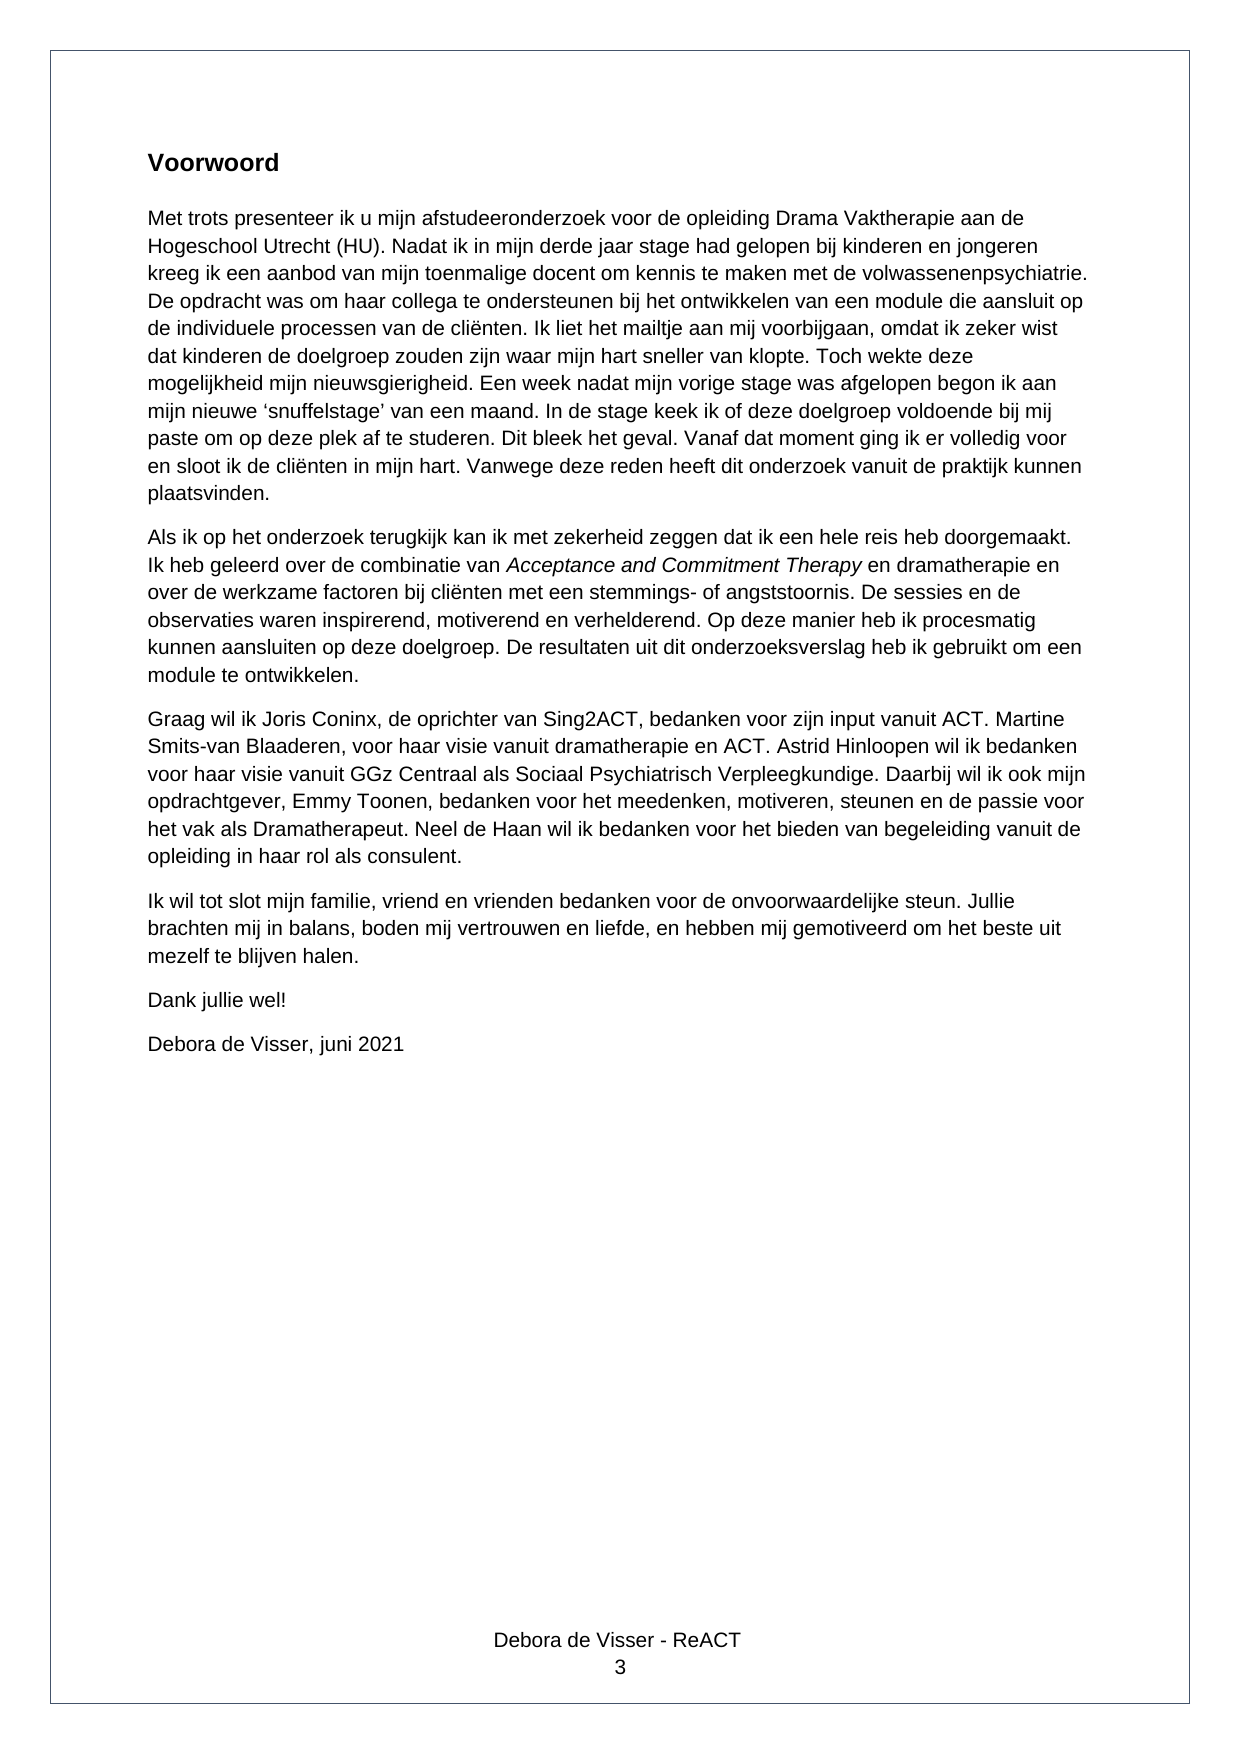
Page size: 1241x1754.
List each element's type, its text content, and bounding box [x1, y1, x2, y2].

text Met trots presenteer ik u mijn afstudeeronderzoek voor de opleiding Drama Vaktherapie aan de Hogeschool Utrecht (HU). Nadat ik in mijn derde jaar stage had gelopen bij kinderen en jongeren kreeg ik een aanbod van mijn toenmalige docent om kennis te maken met de volwassenenpsychiatrie. De opdracht was om haar collega te ondersteunen bij het ontwikkelen van een module die aansluit op de individuele processen van de cliënten. Ik liet het mailtje aan mij voorbijgaan, omdat ik zeker wist dat kinderen de doelgroep zouden zijn waar mijn hart sneller van klopte. Toch wekte deze mogelijkheid mijn nieuwsgierigheid. Een week nadat mijn vorige stage was afgelopen begon ik aan mijn nieuwe ‘snuffelstage’ van een maand. In de stage keek ik of deze doelgroep voldoende bij mij paste om op deze plek af te studeren. Dit bleek het geval. Vanaf dat moment ging ik er volledig voor en sloot ik de cliënten in mijn hart. Vanwege deze reden heeft dit onderzoek vanuit de praktijk kunnen plaatsvinden. [147, 178, 1093, 505]
text Graag wil ik Joris Coninx, de oprichter van Sing2ACT, bedanken voor zijn input vanuit ACT. Martine Smits-van Blaaderen, voor haar visie vanuit dramatherapie en ACT. Astrid Hinloopen wil ik bedanken voor haar visie vanuit GGz Centraal als Sociaal Psychiatrisch Verpleegkundige. Daarbij wil ik ook mijn opdrachtgever, Emmy Toonen, bedanken voor het meedenken, motiveren, steunen en de passie voor het vak als Dramatherapeut. Neel de Haan wil ik bedanken voor het bieden van begeleiding vanuit de opleiding in haar rol als consulent. [147, 707, 1093, 868]
text Als ik op het onderzoek terugkijk kan ik met zekerheid zeggen dat ik een hele reis heb doorgemaakt. Ik heb geleerd over de combinatie van Acceptance and Commitment Therapy en dramatherapie en over de werkzame factoren bij cliënten met een stemmings- of angststoornis. De sessies en de observaties waren inspirerend, motiverend en verhelderend. Op deze manier heb ik procesmatig kunnen aansluiten op deze doelgroep. De resultaten uit dit onderzoeksverslag heb ik gebruikt om een module te ontwikkelen. [147, 525, 1093, 687]
subtitle Voorwoord [147, 147, 1093, 176]
text Ik wil tot slot mijn familie, vriend en vrienden bedanken voor de onvoorwaardelijke steun. Jullie brachten mij in balans, boden mij vertrouwen en liefde, en hebben mij gemotiveerd om het beste uit mezelf te blijven halen. [147, 888, 1093, 967]
text Dank jullie wel! [147, 988, 1093, 1012]
text Debora de Visser, juni 2021 [147, 1032, 1093, 1056]
